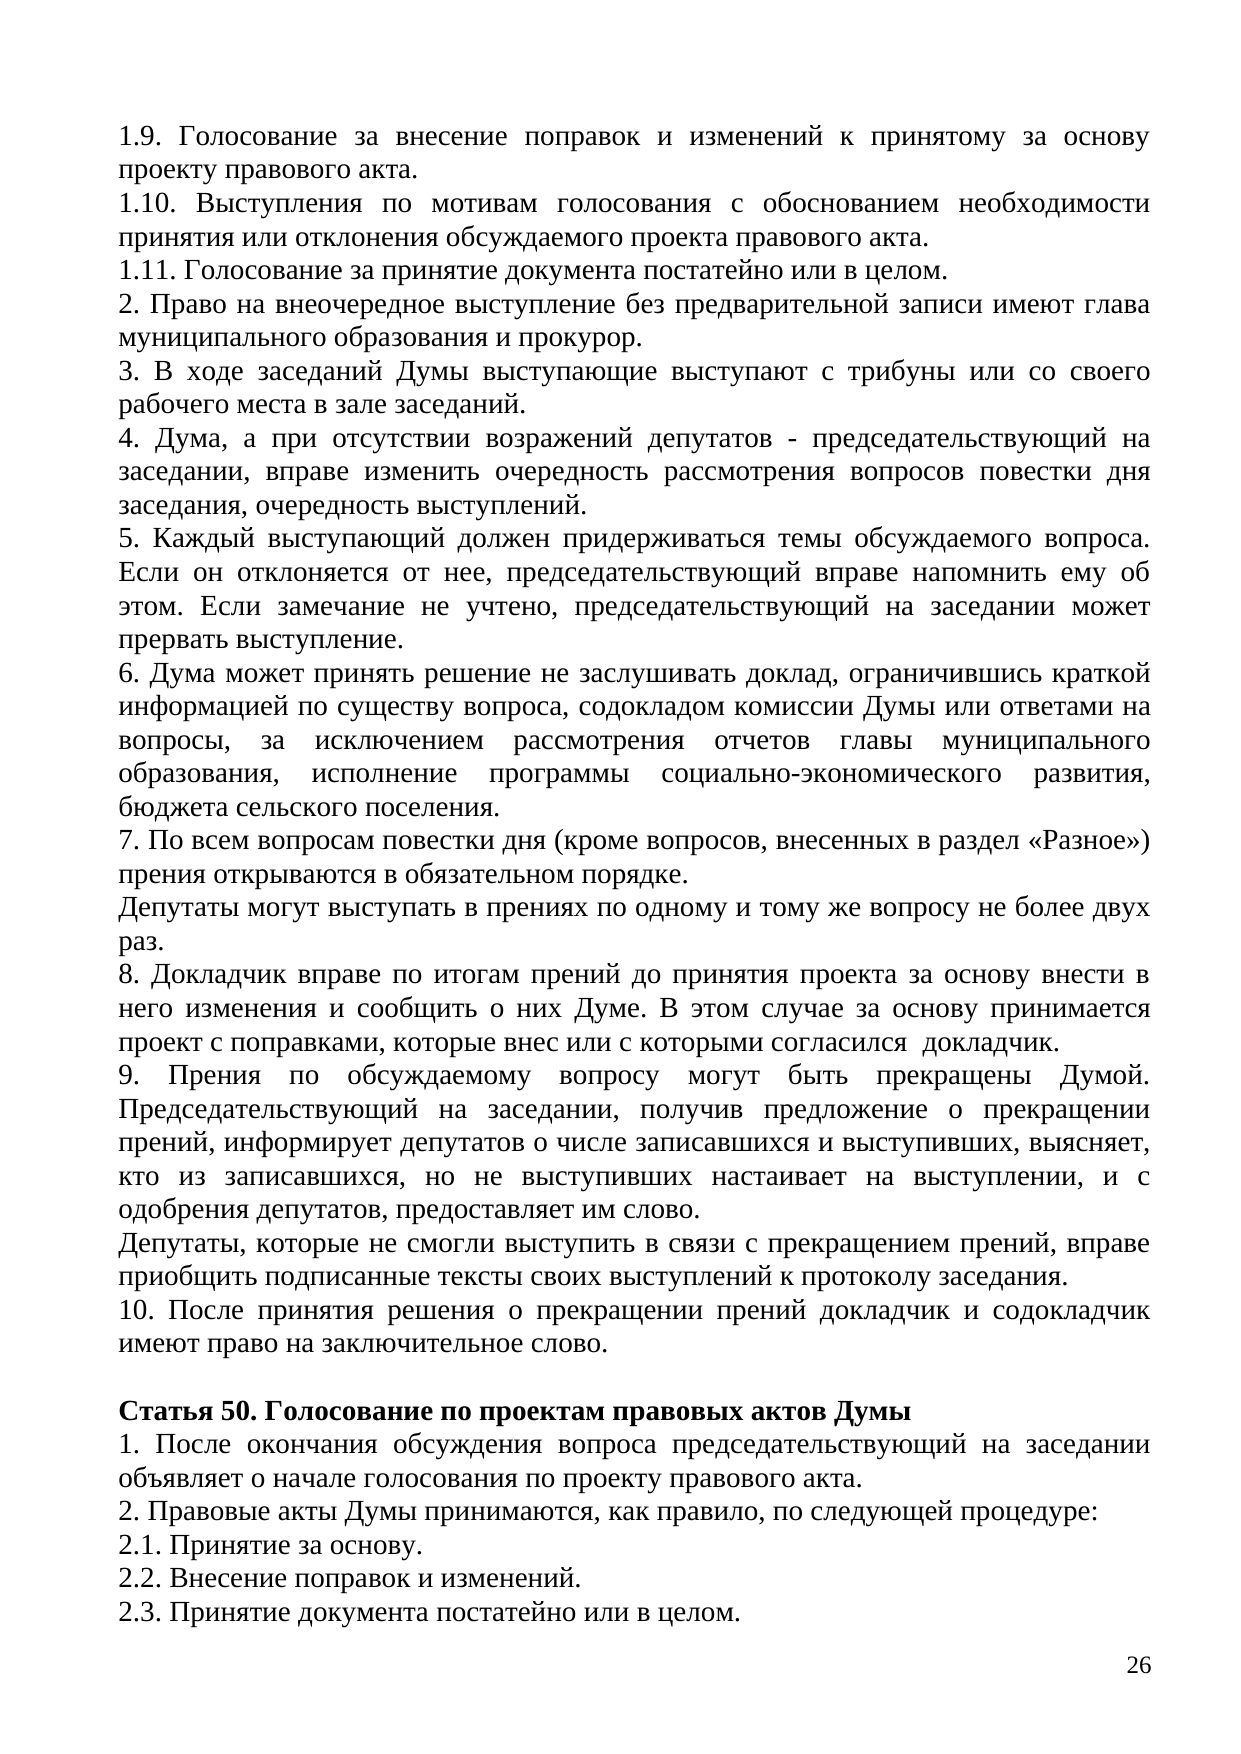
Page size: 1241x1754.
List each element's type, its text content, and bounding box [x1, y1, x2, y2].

text 3. В ходе заседаний Думы выступающие выступают с трибуны или со своего рабочего места в зале заседаний. [118, 353, 1152, 420]
text 1.9. Голосование за внесение поправок и изменений к принятому за основу проекту правового акта. [118, 118, 1152, 185]
text 5. Каждый выступающий должен придерживаться темы обсуждаемого вопроса. Если он отклоняется от нее, председательствующий вправе напомнить ему об этом. Если замечание не учтено, председательствующий на заседании может прервать выступление. [118, 521, 1152, 655]
text Депутаты, которые не смогли выступить в связи с прекращением прений, вправе приобщить подписанные тексты своих выступлений к протоколу заседания. [118, 1225, 1152, 1292]
text 2.1. Принятие за основу. [118, 1527, 1152, 1560]
text 7. По всем вопросам повестки дня (кроме вопросов, внесенных в раздел «Разное») прения открываются в обязательном порядке. [118, 822, 1152, 889]
text 8. Докладчик вправе по итогам прений до принятия проекта за основу внести в него изменения и сообщить о них Думе. В этом случае за основу принимается проект с поправками, которые внес или с которыми согласился докладчик. [118, 957, 1152, 1057]
text 2. Правовые акты Думы принимаются, как правило, по следующей процедуре: [118, 1493, 1152, 1527]
text 9. Прения по обсуждаемому вопросу могут быть прекращены Думой. Председательствующий на заседании, получив предложение о прекращении прений, информирует депутатов о числе записавшихся и выступивших, выясняет, кто из записавшихся, но не выступивших настаивает на выступлении, и с одобрения депутатов, предоставляет им слово. [118, 1057, 1152, 1225]
text 6. Дума может принять решение не заслушивать доклад, ограничившись краткой информацией по существу вопроса, содокладом комиссии Думы или ответами на вопросы, за исключением рассмотрения отчетов главы муниципального образования, исполнение программы социально-экономического развития, бюджета сельского поселения. [118, 655, 1152, 822]
text 4. Дума, а при отсутствии возражений депутатов - председательствующий на заседании, вправе изменить очередность рассмотрения вопросов повестки дня заседания, очередность выступлений. [118, 420, 1152, 521]
text 1.10. Выступления по мотивам голосования с обоснованием необходимости принятия или отклонения обсуждаемого проекта правового акта. [118, 185, 1152, 252]
text 10. После принятия решения о прекращении прений докладчик и содокладчик имеют право на заключительное слово. [118, 1292, 1152, 1359]
text Депутаты могут выступать в прениях по одному и тому же вопросу не более двух раз. [118, 889, 1152, 957]
text 1.11. Голосование за принятие документа постатейно или в целом. [118, 252, 1152, 286]
text 2.2. Внесение поправок и изменений. [118, 1560, 1152, 1594]
text 2.3. Принятие документа постатейно или в целом. [118, 1594, 1152, 1627]
text 2. Право на внеочередное выступление без предварительной записи имеют глава муниципального образования и прокурор. [118, 286, 1152, 353]
text Статья 50. Голосование по проектам правовых актов Думы [118, 1393, 1152, 1426]
text 1. После окончания обсуждения вопроса председательствующий на заседании объявляет о начале голосования по проекту правового акта. [118, 1426, 1152, 1493]
